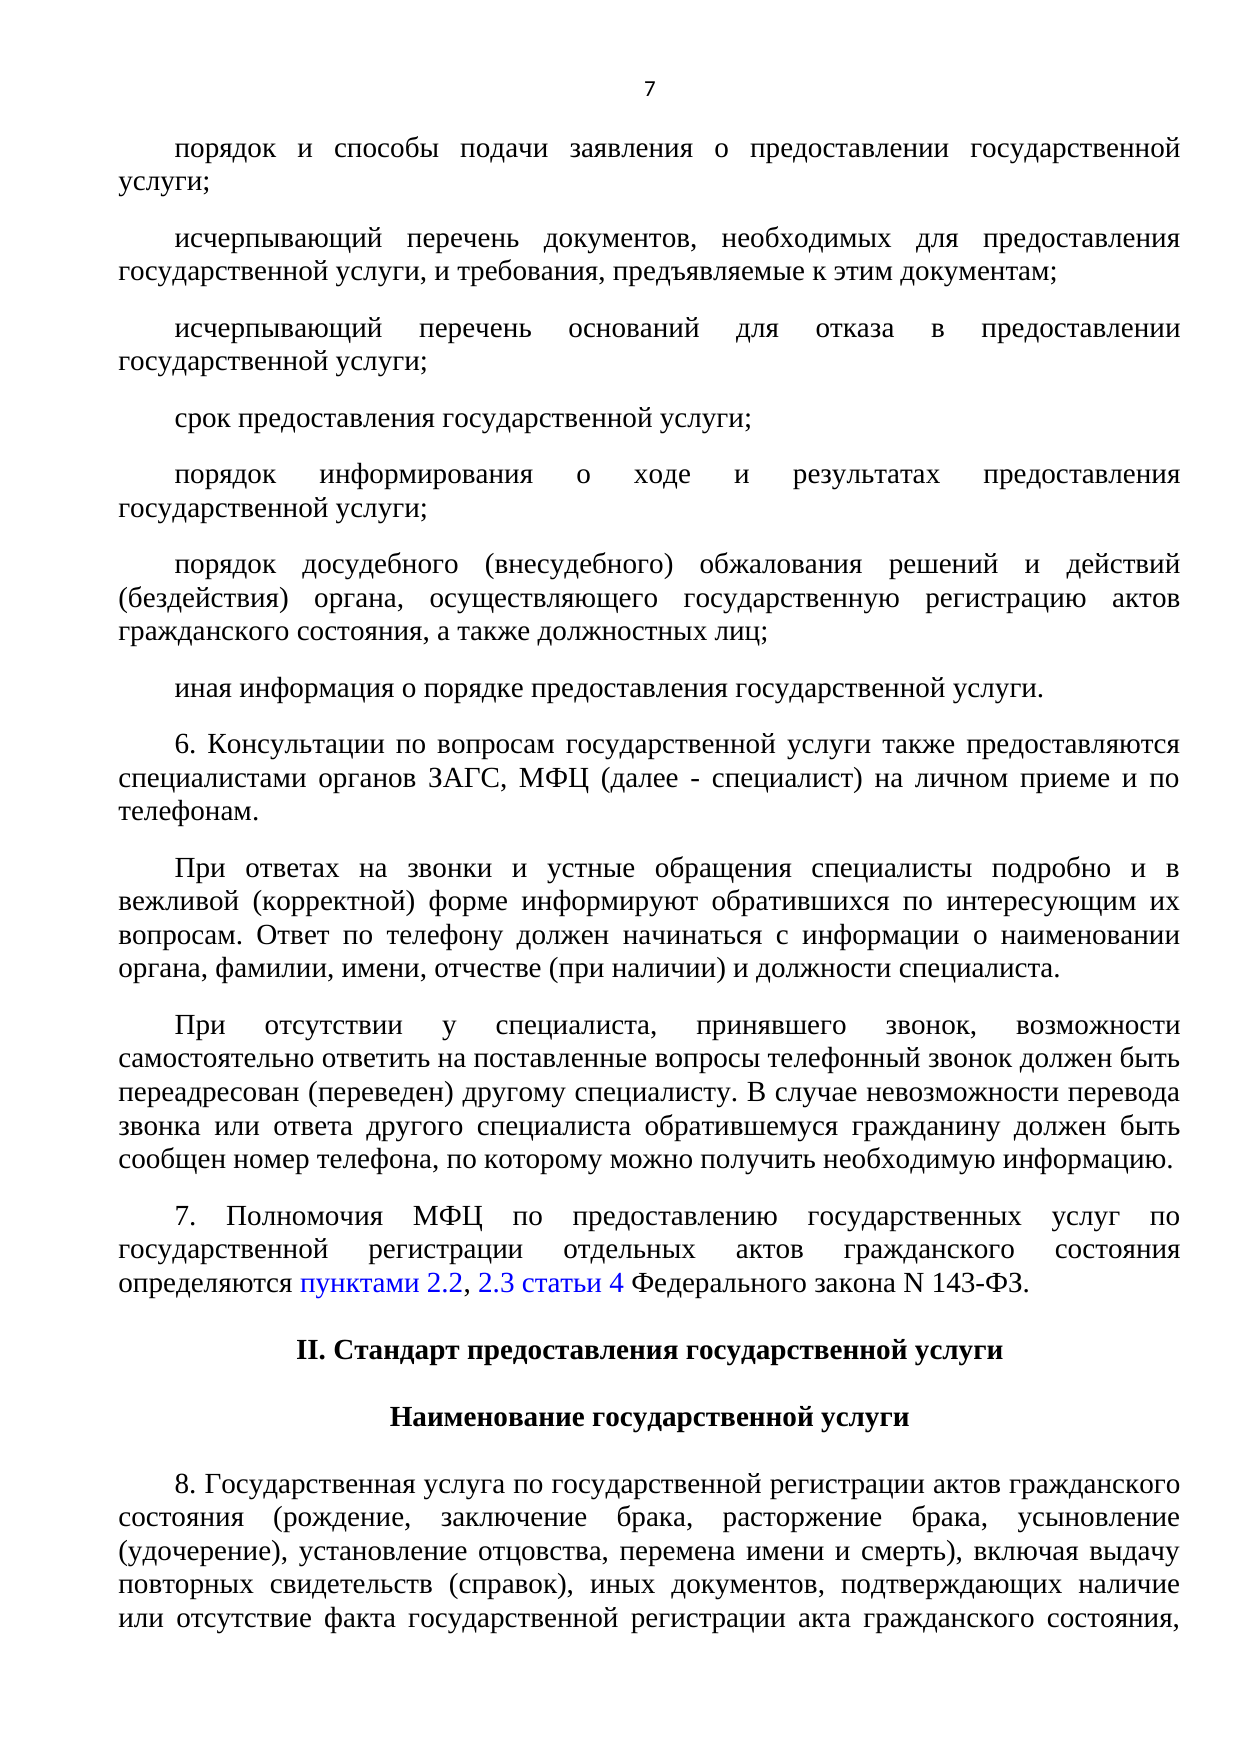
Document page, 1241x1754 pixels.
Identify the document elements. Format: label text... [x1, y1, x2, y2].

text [118, 1466, 1181, 1634]
text порядок информирования о ходе и результатах предоставления государственной услуги; [118, 456, 1181, 523]
title II. Стандарт предоставления государственной услуги [118, 1332, 1181, 1365]
text При отсутствии у специалиста, принявшего звонок, возможности самостоятельно ответить на поставленные вопросы телефонный звонок должен быть переадресован (переведен) другому специалисту. В случае невозможности перевода звонка или ответа другого специалиста обратившемуся гражданину должен быть сообщен номер телефона, по которому можно получить необходимую информацию. [118, 1007, 1181, 1175]
text 6. Консультации по вопросам государственной услуги также предоставляются специалистами органов ЗАГС, МФЦ (далее - специалист) на личном приеме и по телефонам. [118, 726, 1181, 827]
text иная информация о порядке предоставления государственной услуги. [118, 670, 1181, 703]
text порядок досудебного (внесудебного) обжалования решений и действий (бездействия) органа, осуществляющего государственную регистрацию актов гражданского состояния, а также должностных лиц; [118, 546, 1181, 647]
text исчерпывающий перечень документов, необходимых для предоставления государственной услуги, и требования, предъявляемые к этим документам; [118, 220, 1181, 287]
text исчерпывающий перечень оснований для отказа в предоставлении государственной услуги; [118, 310, 1181, 377]
text порядок и способы подачи заявления о предоставлении государственной услуги; [118, 130, 1181, 197]
title Наименование государственной услуги [118, 1399, 1181, 1432]
text При ответах на звонки и устные обращения специалисты подробно и в вежливой (корректной) форме информируют обратившихся по интересующим их вопросам. Ответ по телефону должен начинаться с информации о наименовании органа, фамилии, имени, отчестве (при наличии) и должности специалиста. [118, 850, 1181, 984]
text срок предоставления государственной услуги; [118, 400, 1181, 433]
text 7. Полномочия МФЦ по предоставлению государственных услуг по государственной регистрации отдельных актов гражданского состояния определяются пунктами 2.2, 2.3 статьи 4 Федерального закона N 143-ФЗ. [118, 1198, 1181, 1298]
